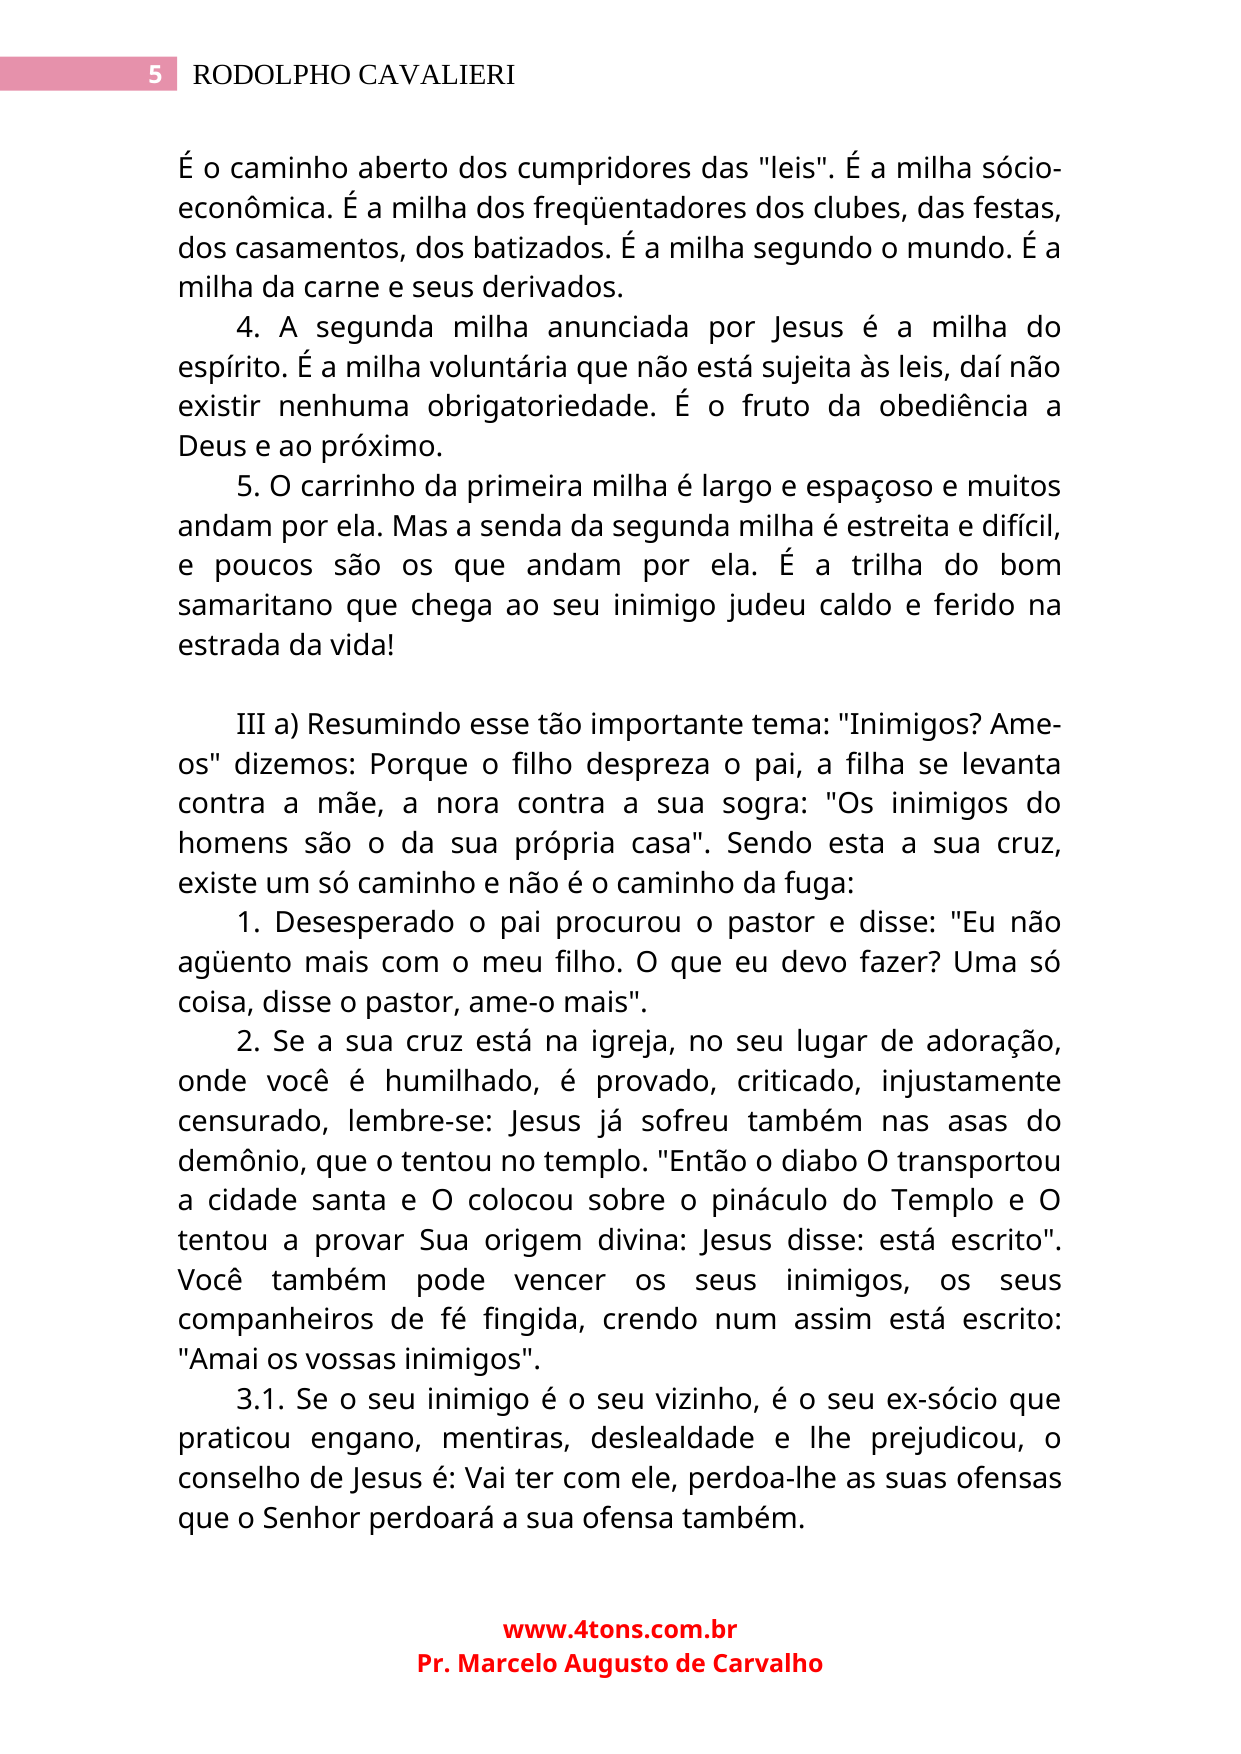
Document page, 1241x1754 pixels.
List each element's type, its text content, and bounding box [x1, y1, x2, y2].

text 3.1. Se o seu inimigo é o seu vizinho, é o seu ex-sócio que praticou engano, mentiras, deslealdade e lhe prejudicou, o conselho de Jesus é: Vai ter com ele, perdoa-lhe as suas ofensas que o Senhor perdoará a sua ofensa também. [177, 1378, 1063, 1537]
text 2. Se a sua cruz está na igreja, no seu lugar de adoração, onde você é humilhado, é provado, criticado, injustamente censurado, lembre-se: Jesus já sofreu também nas asas do demônio, que o tentou no templo. "Então o diabo O transportou a cidade santa e O colocou sobre o pináculo do Templo e O tentou a provar Sua origem divina: Jesus disse: está escrito". Você também pode vencer os seus inimigos, os seus companheiros de fé fingida, crendo num assim está escrito: "Amai os vossas inimigos". [177, 1021, 1063, 1378]
text 4. A segunda milha anunciada por Jesus é a milha do espírito. É a milha voluntária que não está sujeita às leis, daí não existir nenhuma obrigatoriedade. É o fruto da obediência a Deus e ao próximo. [177, 306, 1063, 465]
text III a) Resumindo esse tão importante tema: "Inimigos? Ame-os" dizemos: Porque o filho despreza o pai, a filha se levanta contra a mãe, a nora contra a sua sogra: "Os inimigos do homens são o da sua própria casa". Sendo esta a sua cruz, existe um só caminho e não é o caminho da fuga: [177, 703, 1063, 902]
text 1. Desesperado o pai procurou o pastor e disse: "Eu não agüento mais com o meu filho. O que eu devo fazer? Uma só coisa, disse o pastor, ame-o mais". [177, 902, 1063, 1021]
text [177, 148, 1063, 306]
text 5. O carrinho da primeira milha é largo e espaçoso e muitos andam por ela. Mas a senda da segunda milha é estreita e difícil, e poucos são os que andam por ela. É a trilha do bom samaritano que chega ao seu inimigo judeu caldo e ferido na estrada da vida! [177, 465, 1063, 663]
